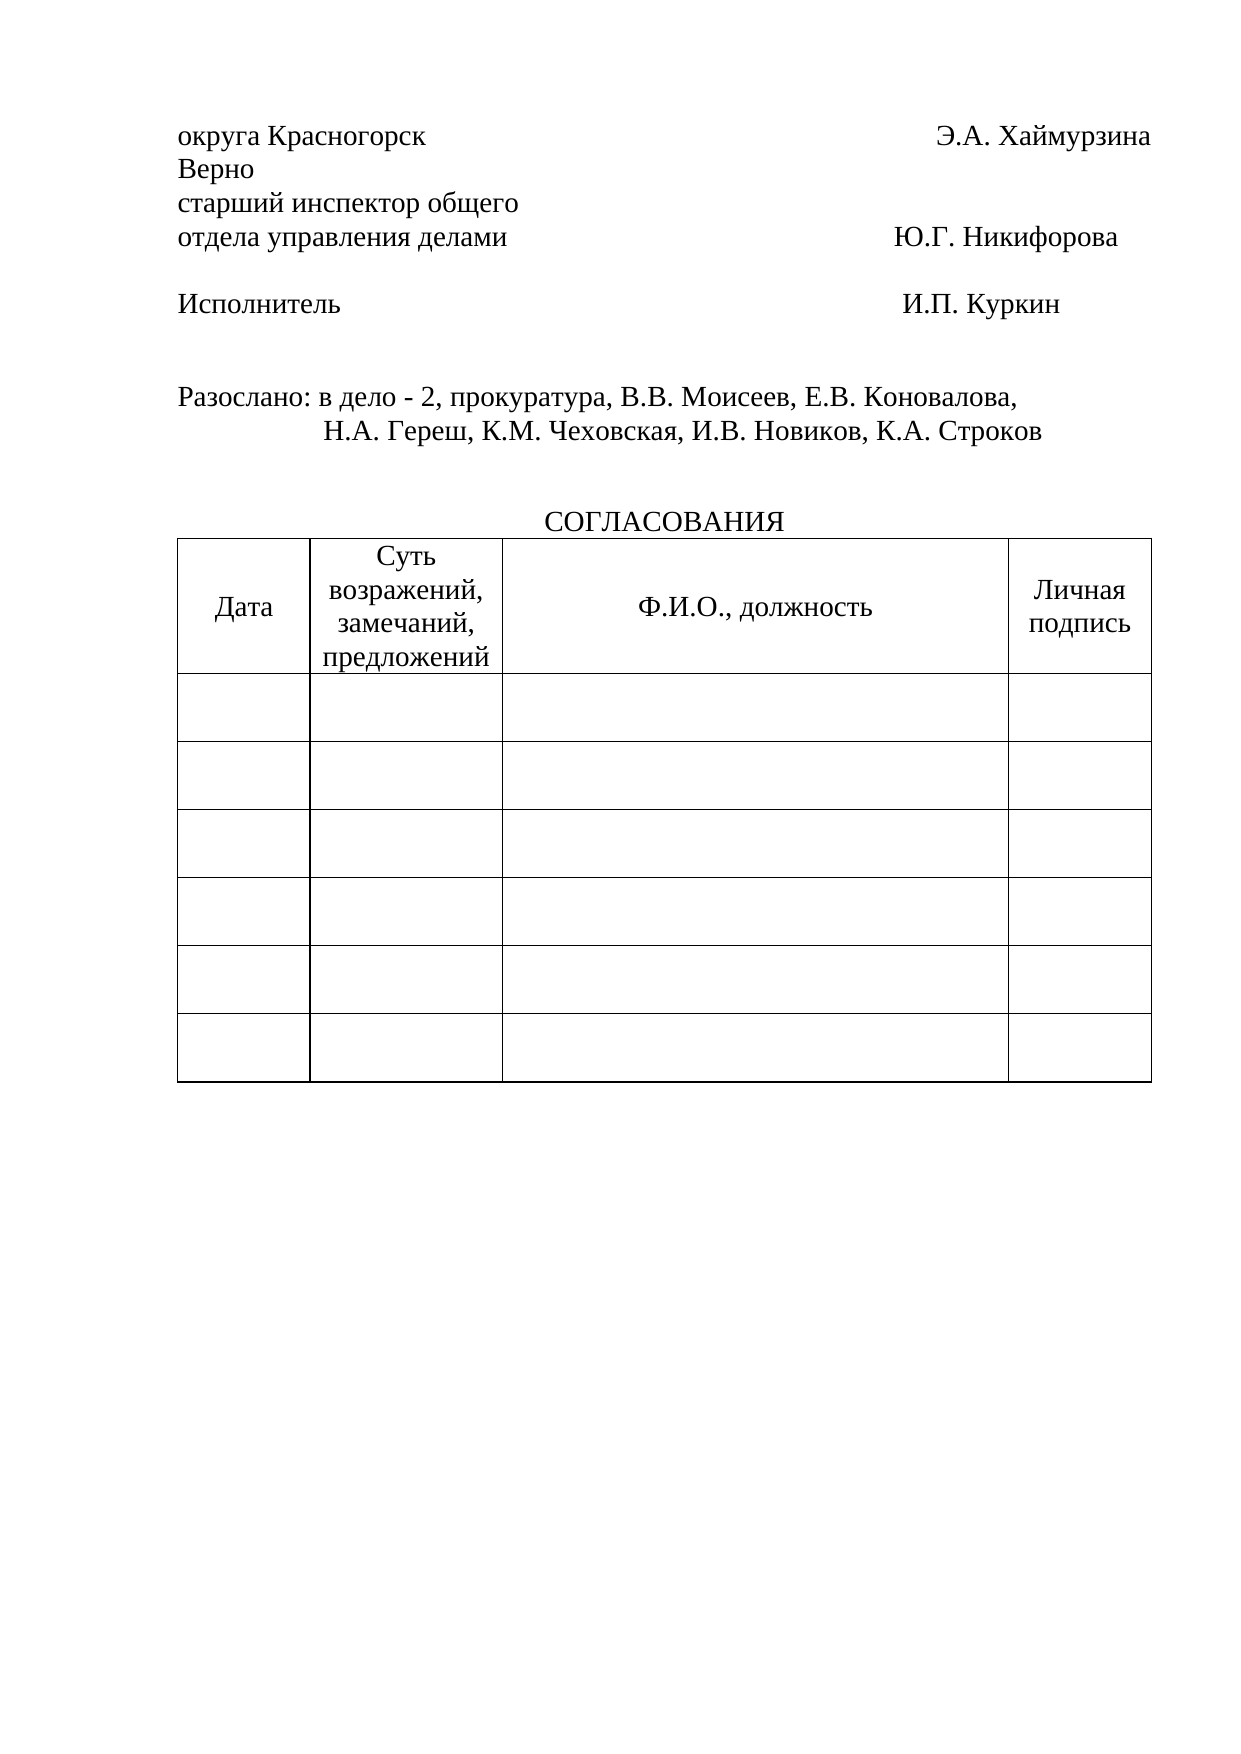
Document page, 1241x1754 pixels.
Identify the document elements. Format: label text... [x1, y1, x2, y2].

table_cell [503, 946, 1008, 1013]
text СОГЛАСОВАНИЯ [177, 504, 1152, 537]
table_cell [311, 674, 502, 741]
table_cell [178, 878, 309, 945]
table_cell [178, 742, 309, 809]
table_cell [311, 742, 502, 809]
table_cell [178, 946, 309, 1013]
table_cell [178, 674, 309, 741]
table_cell [503, 742, 1008, 809]
table_cell [178, 1014, 309, 1081]
table_cell [503, 674, 1008, 741]
text Верно [177, 152, 1152, 185]
table_cell [311, 946, 502, 1013]
table_cell [1009, 878, 1151, 945]
text округа Красногорск Э.А. Хаймурзина [177, 118, 1152, 152]
text Разослано: в дело - 2, прокуратура, В.В. Моисеев, Е.В. Коновалова, [177, 379, 1152, 413]
table_header Суть возражений, замечаний, предложений [311, 539, 502, 673]
table_cell [311, 878, 502, 945]
table_cell [311, 810, 502, 877]
table_cell [503, 810, 1008, 877]
table_cell [1009, 946, 1151, 1013]
table_cell [1009, 810, 1151, 877]
table_cell [1009, 1014, 1151, 1081]
table_cell [503, 878, 1008, 945]
text старший инспектор общего [177, 185, 1152, 219]
table_header Ф.И.О., должность [503, 539, 1008, 673]
table_cell [178, 810, 309, 877]
table_cell [503, 1014, 1008, 1081]
text Н.А. Гереш, К.М. Чеховская, И.В. Новиков, К.А. Строков [177, 413, 1152, 446]
text отдела управления делами Ю.Г. Никифорова [177, 219, 1152, 252]
text Исполнитель И.П. Куркин [177, 286, 1152, 319]
table_cell [1009, 674, 1151, 741]
table_header Личная подпись [1009, 539, 1151, 673]
table_cell [1009, 742, 1151, 809]
table_header Дата [178, 539, 309, 673]
table_cell [311, 1014, 502, 1081]
